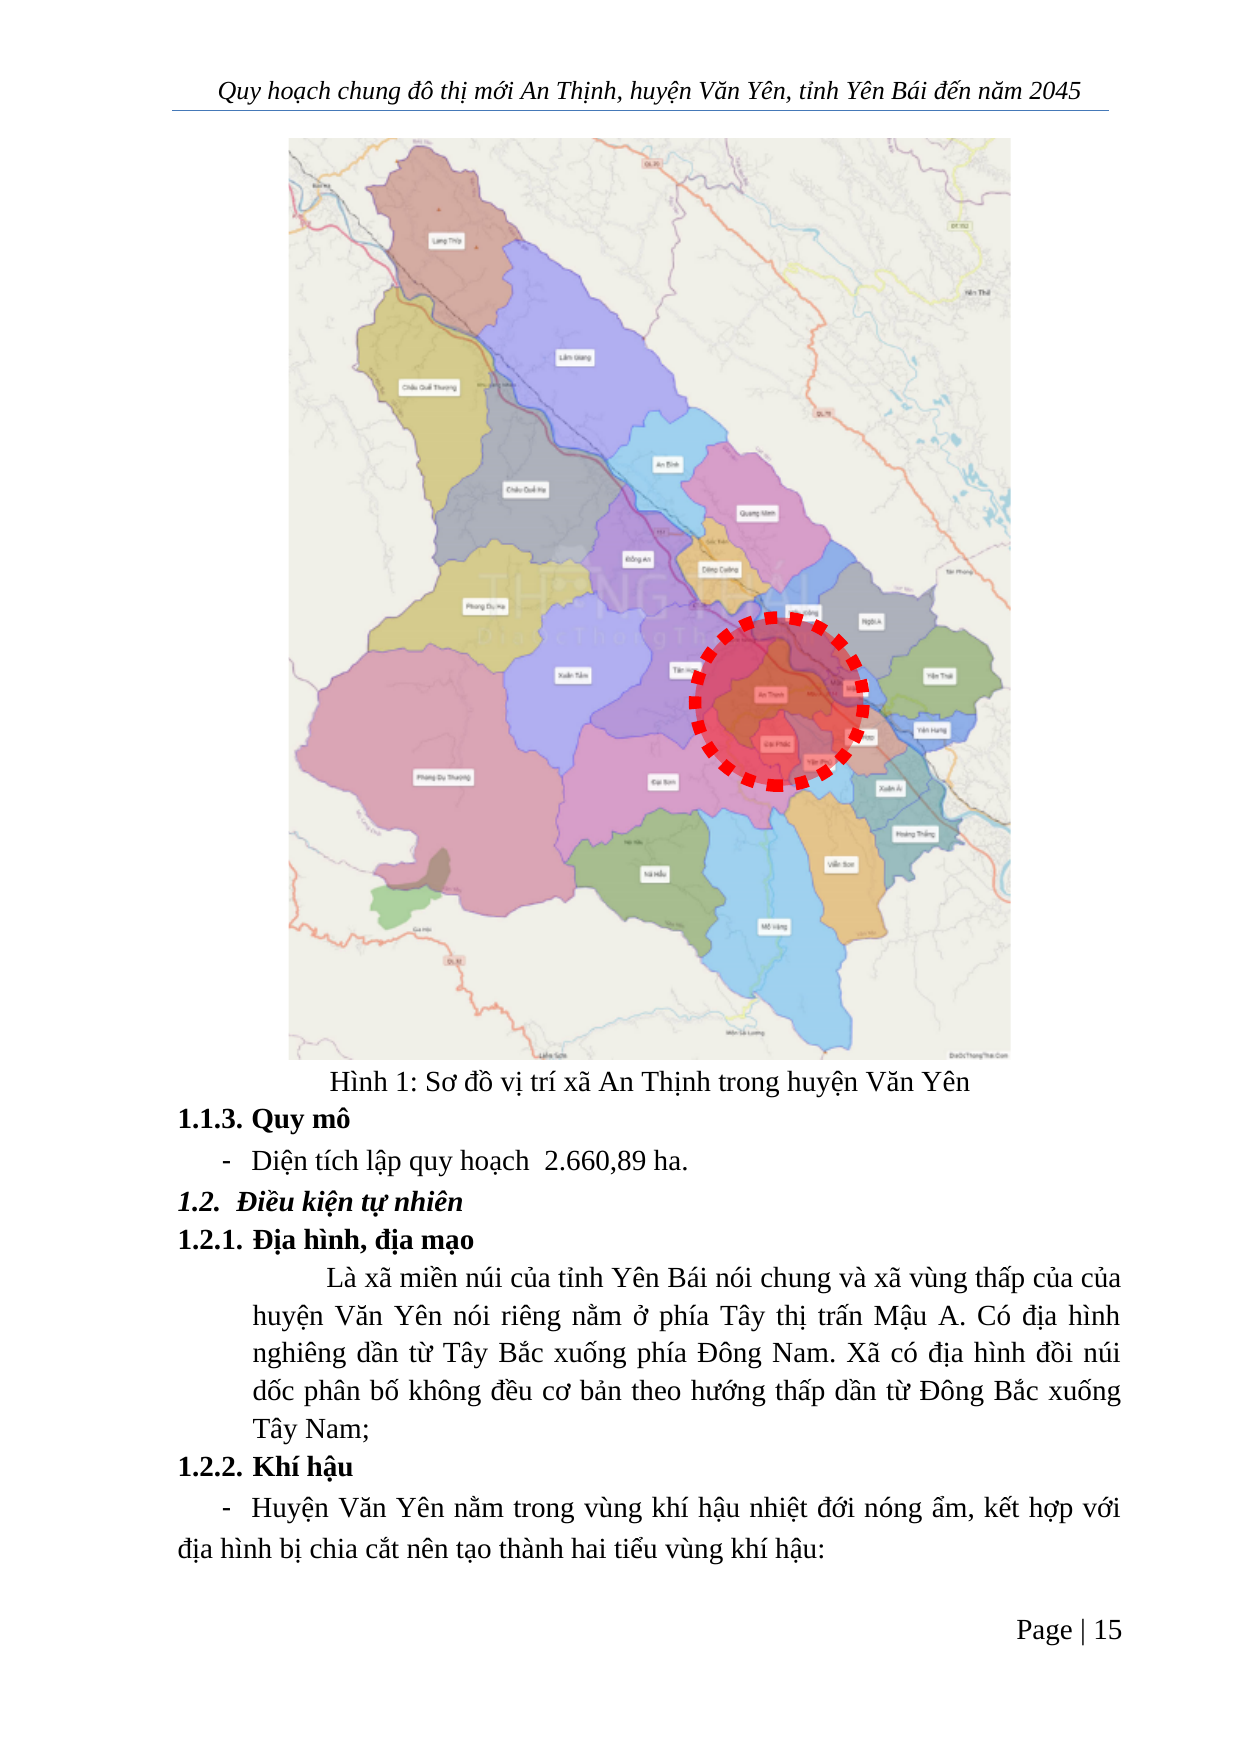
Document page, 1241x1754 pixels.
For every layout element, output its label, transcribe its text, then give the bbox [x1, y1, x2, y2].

list Điều kiện tự nhiên [177, 1184, 1122, 1218]
list Địa hình, địa mạo [177, 1222, 1122, 1256]
list Quy mô [177, 1102, 1122, 1135]
text Là xã miền núi của tỉnh Yên Bái nói chung và xã vùng thấp của của huyện Văn Yên nói riêng nằm ở phía Tây thị trấn Mậu A. Có địa hình nghiêng dần từ Tây Bắc xuống phía Đông Nam. Xã có địa hình đồi núi dốc phân bố không đều cơ bản theo hướng thấp dần từ Đông Bắc xuống Tây Nam; [252, 1260, 1122, 1445]
list Khí hậu [177, 1449, 1122, 1482]
text Hình 1: Sơ đồ vị trí xã An Thịnh trong huyện Văn Yên [177, 1064, 1122, 1097]
picture [288, 138, 1011, 1060]
list Huyện Văn Yên nằm trong vùng khí hậu nhiệt đới nóng ẩm, kết hợp với địa hình bị chia cắt nên tạo thành hai tiểu vùng khí hậu: [177, 1487, 1122, 1564]
list Diện tích lập quy hoạch 2.660,89 ha. [177, 1139, 1122, 1179]
